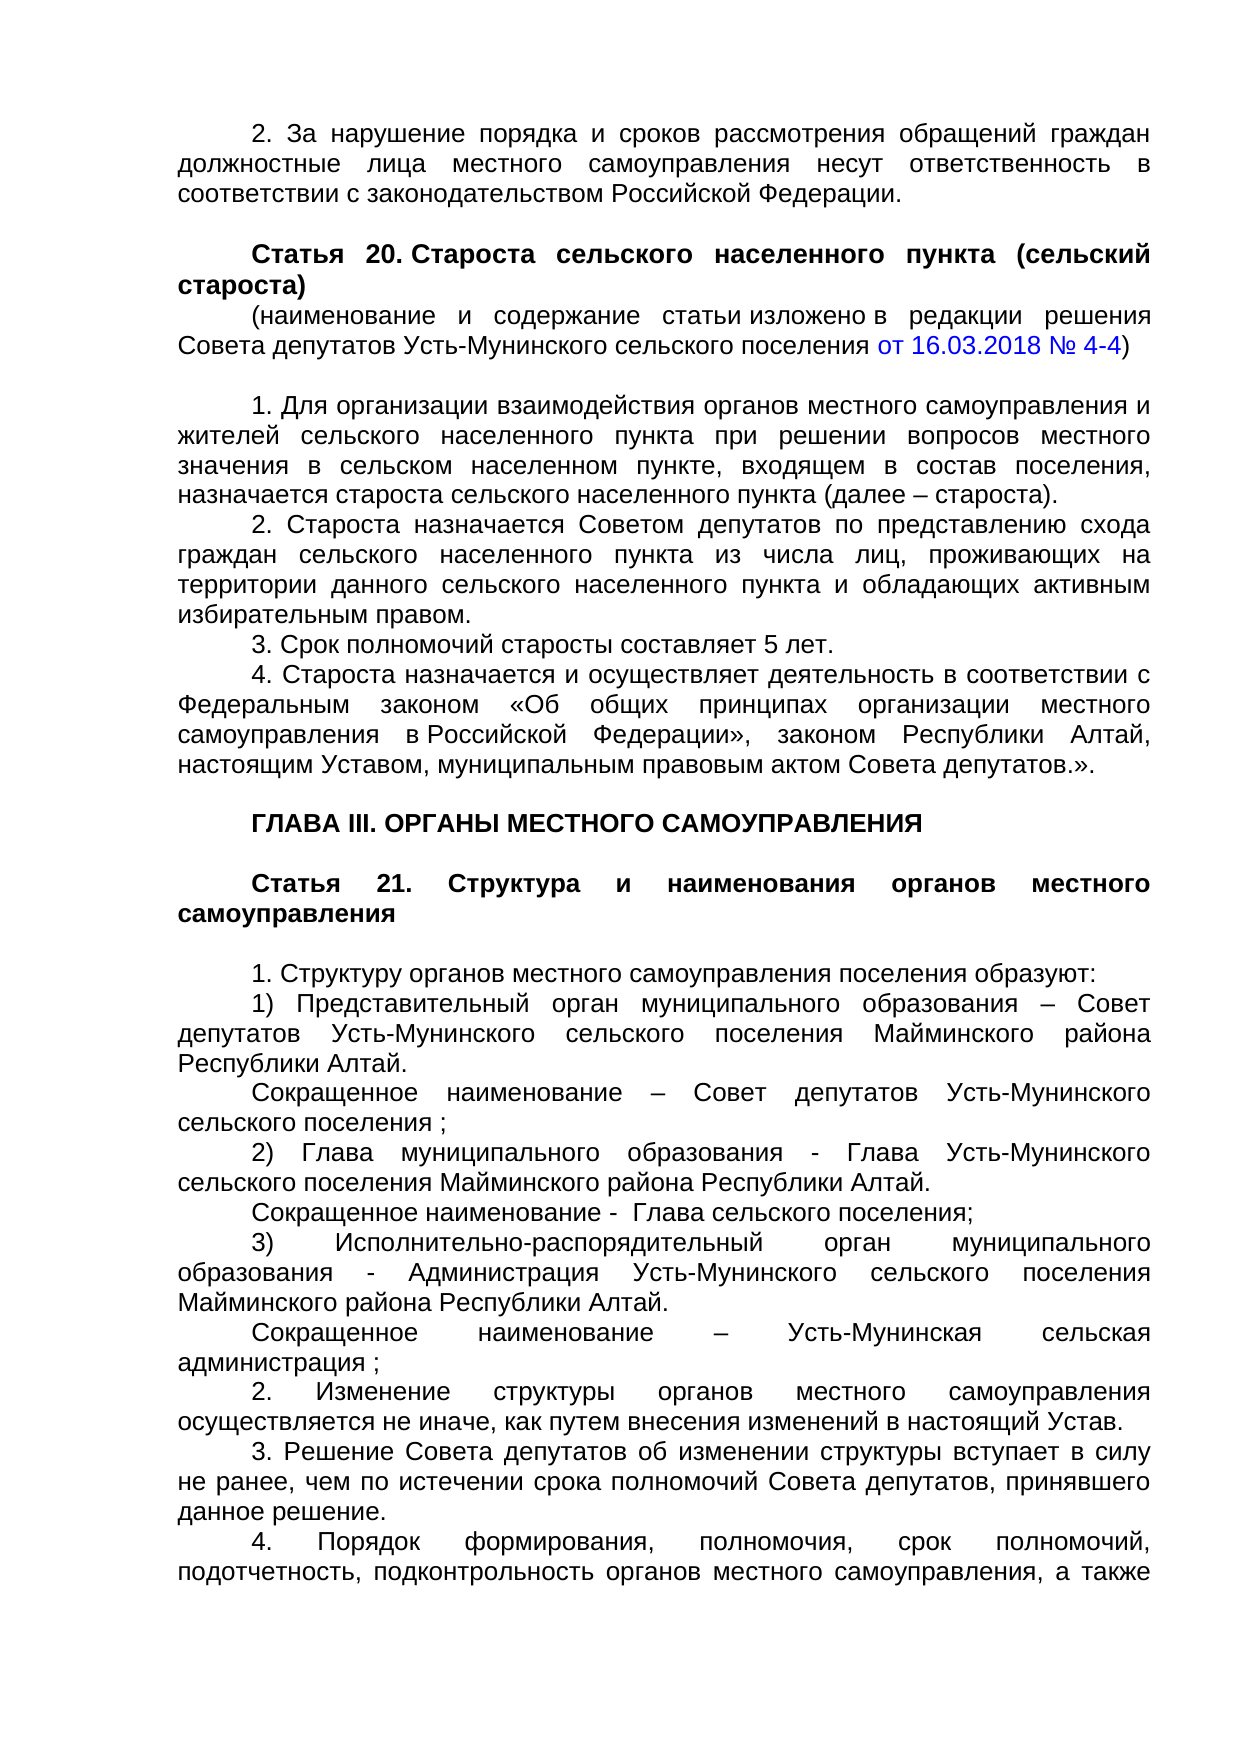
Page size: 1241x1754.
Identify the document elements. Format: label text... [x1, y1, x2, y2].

text Сокращенное наименование – Совет депутатов Усть-Мунинского сельского поселения ; [177, 1077, 1152, 1137]
text Статья 20. Староста сельского населенного пункта (сельский староста) [177, 238, 1152, 300]
text 2. За нарушение порядка и сроков рассмотрения обращений граждан должностные лица местного самоуправления несут ответственность в соответствии с законодательством Российской Федерации. [177, 118, 1152, 208]
text 3) Исполнительно-распорядительный орган муниципального образования - Администрация Усть-Мунинского сельского поселения Майминского района Республики Алтай. [177, 1227, 1152, 1317]
text Сокращенное наименование - Глава сельского поселения; [177, 1197, 1152, 1227]
text Статья 21. Структура и наименования органов местного самоуправления [177, 868, 1152, 928]
text ГЛАВА III. ОРГАНЫ МЕСТНОГО САМОУПРАВЛЕНИЯ [177, 808, 1152, 838]
text Сокращенное наименование – Усть-Мунинская сельская администрация ; [177, 1317, 1152, 1376]
text 2. Староста назначается Советом депутатов по представлению схода граждан сельского населенного пункта из числа лиц, проживающих на территории данного сельского населенного пункта и обладающих активным избирательным правом. [177, 509, 1152, 629]
text 4. Староста назначается и осуществляет деятельность в соответствии с Федеральным законом «Об общих принципах организации местного самоуправления в Российской Федерации», законом Республики Алтай, настоящим Уставом, муниципальным правовым актом Совета депутатов.». [177, 659, 1152, 778]
text 1. Структуру органов местного самоуправления поселения образуют: [177, 958, 1152, 988]
text 3. Решение Совета депутатов об изменении структуры вступает в силу не ранее, чем по истечении срока полномочий Совета депутатов, принявшего данное решение. [177, 1436, 1152, 1526]
text 1. Для организации взаимодействия органов местного самоуправления и жителей сельского населенного пункта при решении вопросов местного значения в сельском населенном пункте, входящем в состав поселения, назначается староста сельского населенного пункта (далее – староста). [177, 390, 1152, 509]
text 2. Изменение структуры органов местного самоуправления осуществляется не иначе, как путем внесения изменений в настоящий Устав. [177, 1376, 1152, 1436]
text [177, 1526, 1152, 1586]
text 3. Срок полномочий старосты составляет 5 лет. [177, 629, 1152, 659]
text (наименование и содержание статьи изложено в редакции решения Совета депутатов Усть-Мунинского сельского поселения от 16.03.2018 № 4-4) [177, 300, 1152, 360]
text 2) Глава муниципального образования - Глава Усть-Мунинского сельского поселения Майминского района Республики Алтай. [177, 1137, 1152, 1197]
text 1) Представительный орган муниципального образования – Совет депутатов Усть-Мунинского сельского поселения Майминского района Республики Алтай. [177, 988, 1152, 1077]
